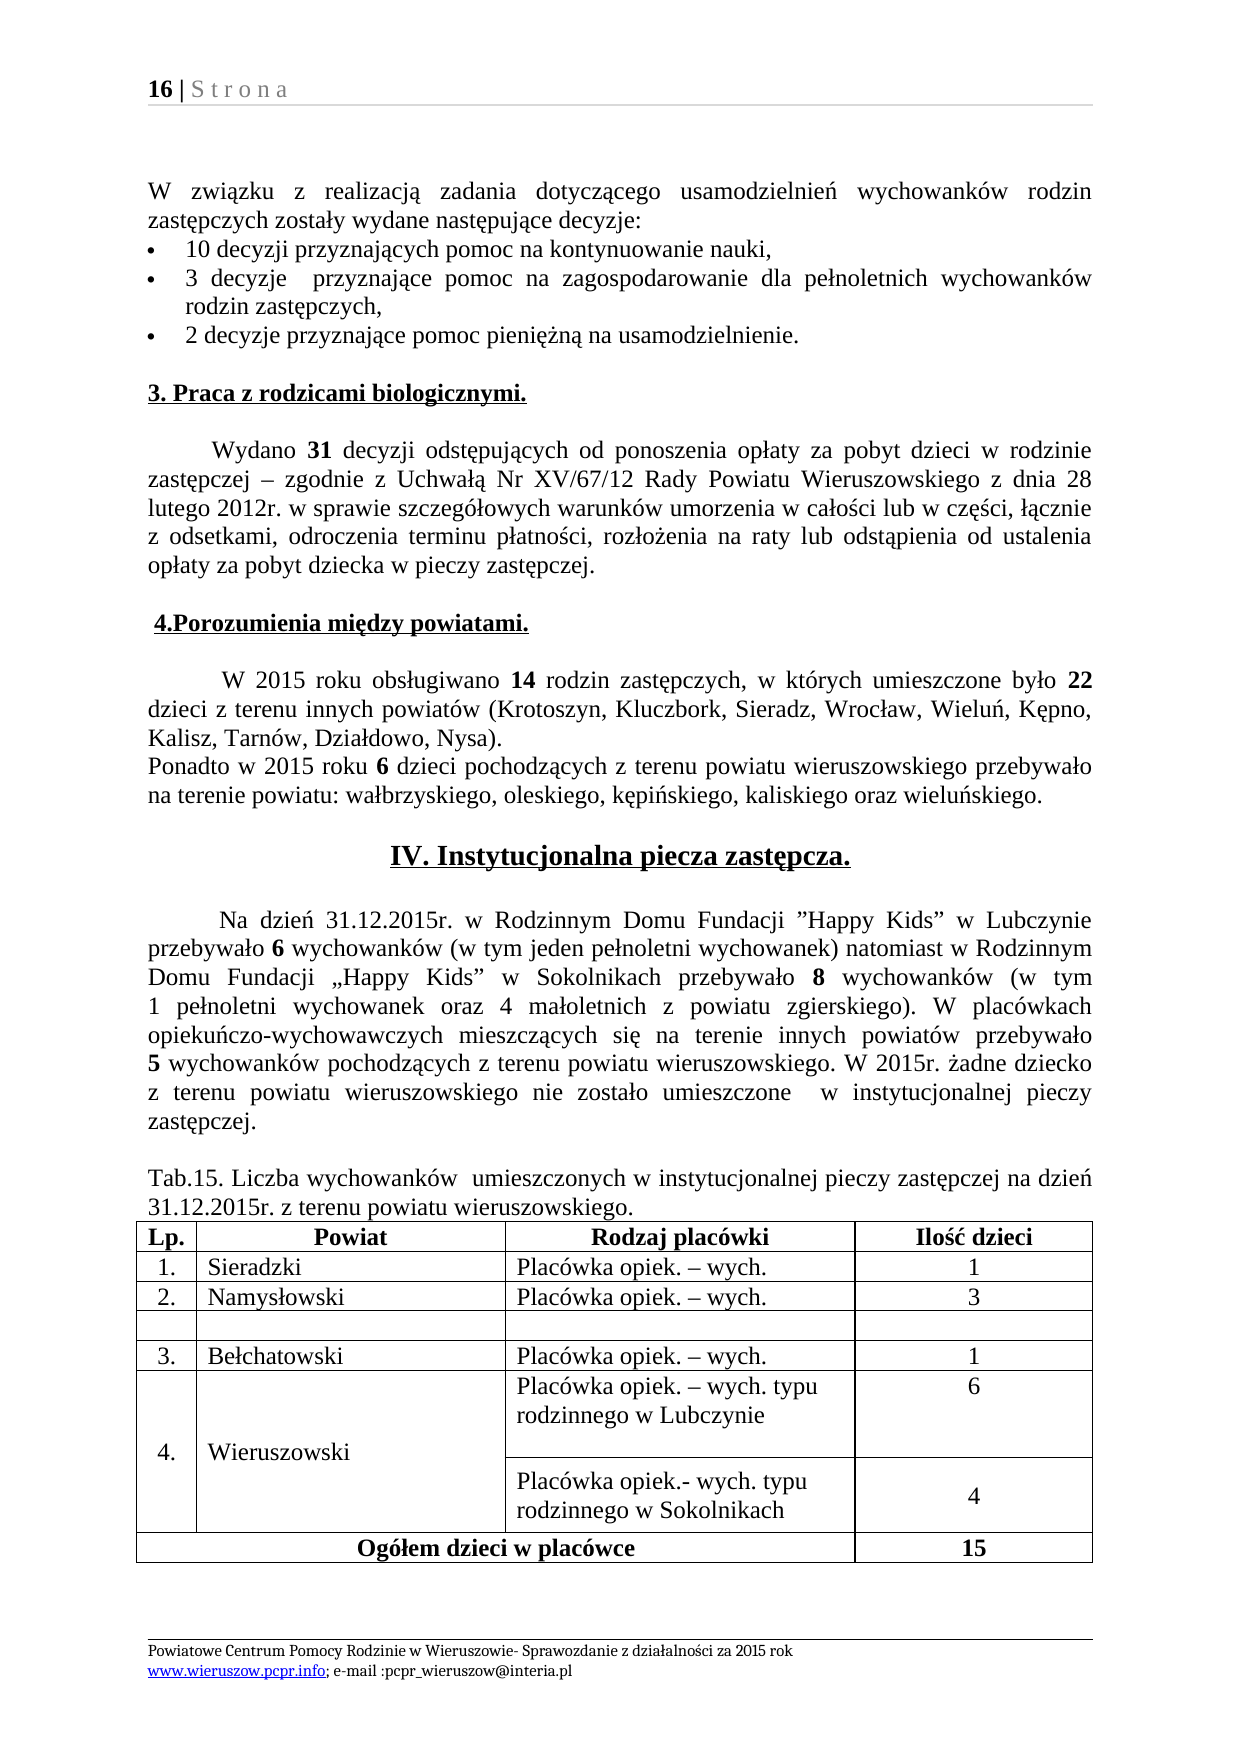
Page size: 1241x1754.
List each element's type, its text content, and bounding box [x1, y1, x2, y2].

table_cell [506, 1311, 854, 1340]
text Tab.15. Liczba wychowanków umieszczonych w instytucjonalnej pieczy zastępczej na dzień 31.12.2015r. z terenu powiatu wieruszowskiego. [148, 1163, 1093, 1221]
table_header Ilość dzieci [856, 1222, 1092, 1251]
table_cell 3. [137, 1341, 196, 1370]
table_cell 3 [856, 1282, 1092, 1310]
list 10 decyzji przyznających pomoc na kontynuowanie nauki, [148, 234, 1093, 263]
table_cell Sieradzki [197, 1252, 505, 1281]
table_cell 4. [137, 1371, 196, 1532]
table_cell 1 [856, 1252, 1092, 1281]
text Ponadto w 2015 roku 6 dzieci pochodzących z terenu powiatu wieruszowskiego przebywało na terenie powiatu: wałbrzyskiego, oleskiego, kępińskiego, kaliskiego oraz wieluńskiego. [148, 751, 1093, 809]
table_cell 2. [137, 1282, 196, 1310]
table_header Powiat [197, 1222, 505, 1251]
table_cell Placówka opiek.- wych. typu rodzinnego w Sokolnikach [506, 1458, 854, 1532]
table_cell Wieruszowski [197, 1371, 505, 1532]
text IV. Instytucjonalna piecza zastępcza. [148, 838, 1093, 871]
table_cell Ogółem dzieci w placówce [137, 1533, 854, 1562]
text W związku z realizacją zadania dotyczącego usamodzielnień wychowanków rodzin zastępczych zostały wydane następujące decyzje: [148, 176, 1093, 234]
table_cell [856, 1311, 1092, 1340]
table_header Lp. [137, 1222, 196, 1251]
list 3 decyzje przyznające pomoc na zagospodarowanie dla pełnoletnich wychowanków rodzin zastępczych, [148, 263, 1093, 320]
text W 2015 roku obsługiwano 14 rodzin zastępczych, w których umieszczone było 22 dzieci z terenu innych powiatów (Krotoszyn, Kluczbork, Sieradz, Wrocław, Wieluń, Kępno, Kalisz, Tarnów, Działdowo, Nysa). [148, 665, 1093, 751]
table_cell Bełchatowski [197, 1341, 505, 1370]
table_header Rodzaj placówki [506, 1222, 854, 1251]
text 3. Praca z rodzicami biologicznymi. [148, 378, 1093, 406]
table_cell 1 [856, 1341, 1092, 1370]
list 2 decyzje przyznające pomoc pieniężną na usamodzielnienie. [148, 320, 1093, 349]
text Na dzień 31.12.2015r. w Rodzinnym Domu Fundacji ”Happy Kids” w Lubczynie przebywało 6 wychowanków (w tym jeden pełnoletni wychowanek) natomiast w Rodzinnym Domu Fundacji „Happy Kids” w Sokolnikach przebywało 8 wychowanków (w tym 1 pełnoletni wychowanek oraz 4 małoletnich z powiatu zgierskiego). W placówkach opiekuńczo-wychowawczych mieszczących się na terenie innych powiatów przebywało 5 wychowanków pochodzących z terenu powiatu wieruszowskiego. W 2015r. żadne dziecko z terenu powiatu wieruszowskiego nie zostało umieszczone w instytucjonalnej pieczy zastępczej. [148, 905, 1093, 1135]
table_cell 6 [856, 1371, 1092, 1457]
table_cell Placówka opiek. – wych. typu rodzinnego w Lubczynie [506, 1371, 854, 1457]
table_cell 4 [856, 1458, 1092, 1532]
text Wydano 31 decyzji odstępujących od ponoszenia opłaty za pobyt dzieci w rodzinie zastępczej – zgodnie z Uchwałą Nr XV/67/12 Rady Powiatu Wieruszowskiego z dnia 28 lutego 2012r. w sprawie szczegółowych warunków umorzenia w całości lub w części, łącznie z odsetkami, odroczenia terminu płatności, rozłożenia na raty lub odstąpienia od ustalenia opłaty za pobyt dziecka w pieczy zastępczej. [148, 435, 1093, 579]
table_cell [137, 1311, 196, 1340]
table_cell [197, 1311, 505, 1340]
table_cell 1. [137, 1252, 196, 1281]
text 4.Porozumienia między powiatami. [148, 608, 1093, 636]
table_cell 15 [856, 1533, 1092, 1562]
table_cell Placówka opiek. – wych. [506, 1252, 854, 1281]
table_cell Namysłowski [197, 1282, 505, 1310]
table_cell Placówka opiek. – wych. [506, 1282, 854, 1310]
table_cell Placówka opiek. – wych. [506, 1341, 854, 1370]
